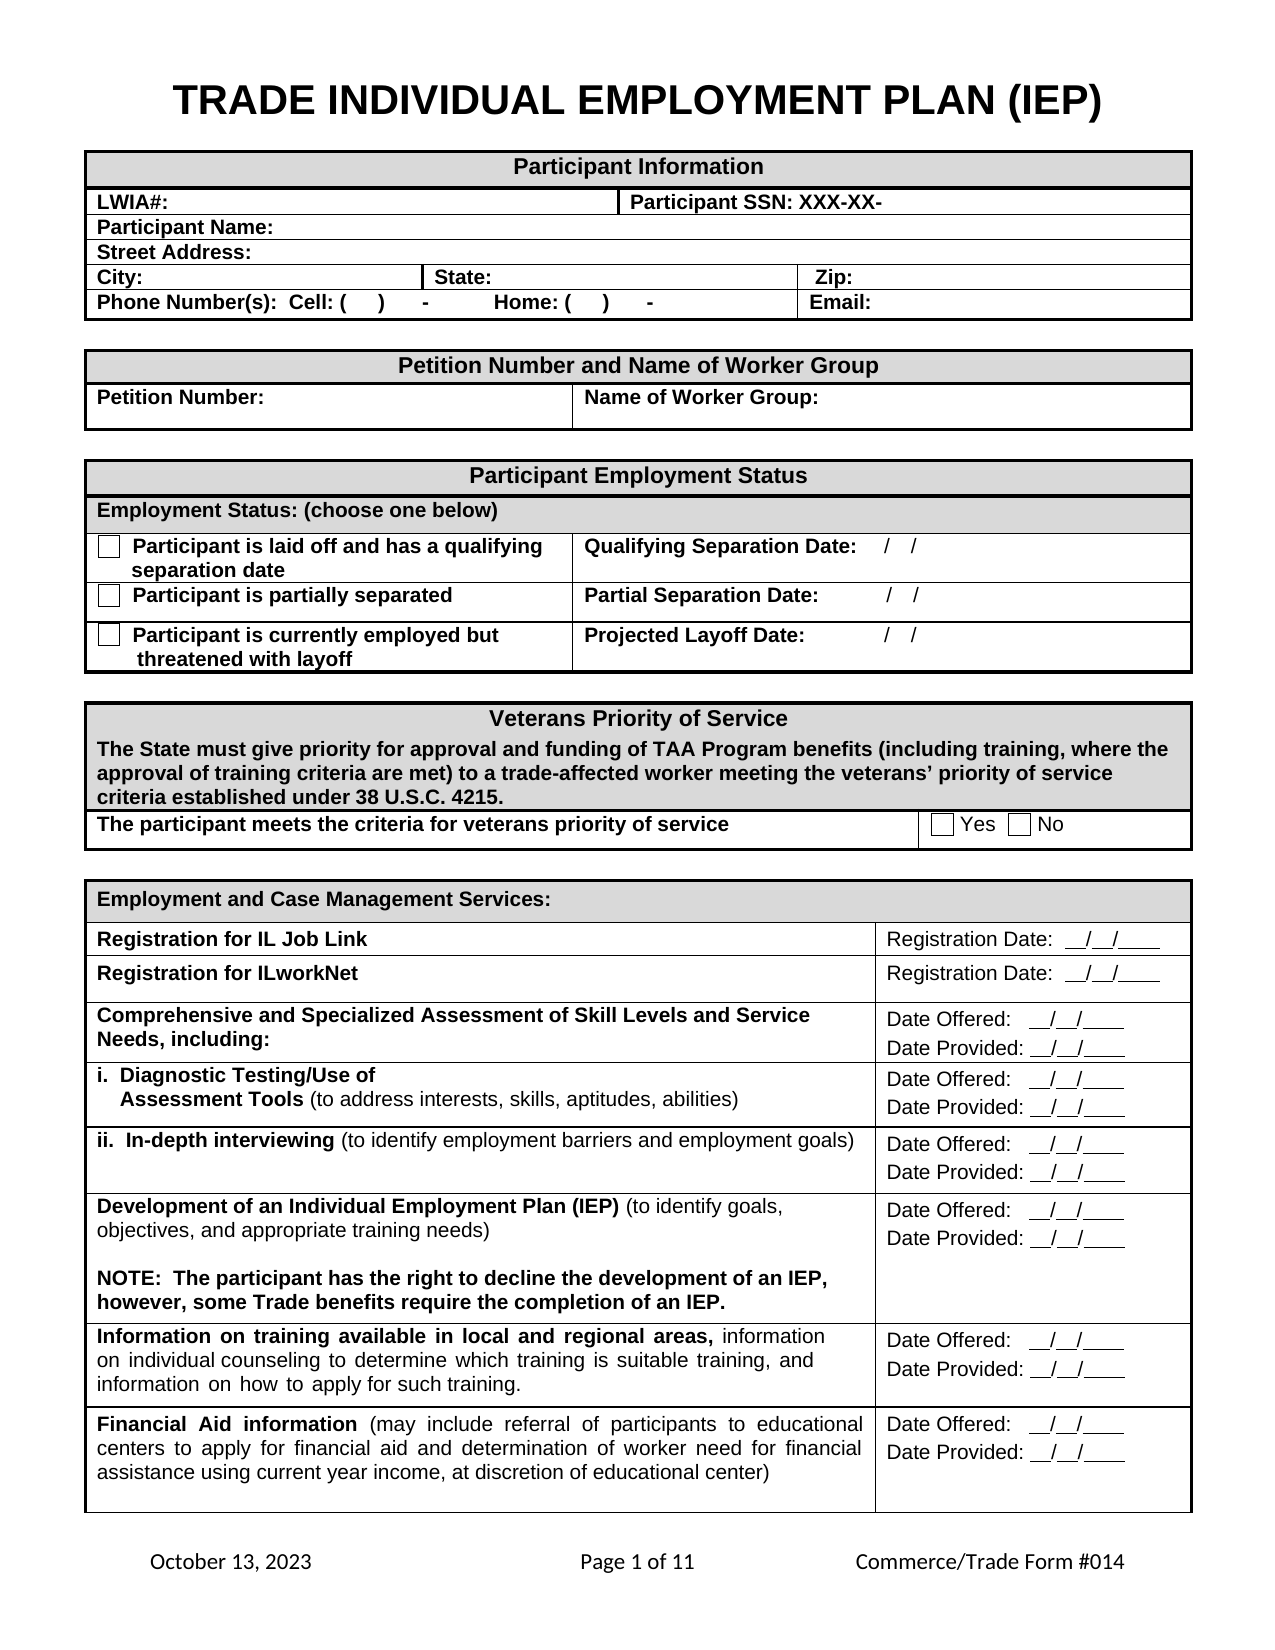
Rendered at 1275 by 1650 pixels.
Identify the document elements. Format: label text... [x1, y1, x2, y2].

table_cell Comprehensive and Specialized Assessment of Skill Levels and Service Needs, including: [87, 1003, 875, 1062]
table_cell i. Diagnostic Testing/Use of Assessment Tools (to address interests, skills, aptitudes, abilities) [87, 1063, 875, 1126]
table_cell Date Offered: / / Date Provided: / / [876, 1194, 1190, 1323]
table_cell Information on training available in local and regional areas, information on individual counseling to determine which training is suitable training, and information on how to apply for such training. [87, 1324, 875, 1406]
table_cell Participant SSN: XXX-XX- [620, 190, 1190, 213]
table_cell State: [424, 265, 797, 289]
table_cell Date Offered: / / Date Provided: / / [876, 1063, 1190, 1126]
table_cell Email: [798, 290, 1190, 318]
table_cell Date Offered: / / Date Provided: / / [876, 1128, 1190, 1193]
table_cell Projected Layoff Date: / / [573, 623, 1190, 670]
table_cell Name of Worker Group: [573, 385, 1190, 428]
table_cell Registration for IL Job Link [87, 923, 875, 955]
table_cell ii. In-depth interviewing (to identify employment barriers and employment goals) [87, 1128, 875, 1193]
table_cell Development of an Individual Employment Plan (IEP) (to identify goals, objectives, and appropriate training needs) NOTE: The participant has the right to decline the development of an IEP, however, some Trade benefits require the completion of an IEP. [87, 1194, 875, 1323]
table_cell Employment Status: (choose one below) [87, 498, 1190, 533]
table_cell City: [87, 265, 421, 289]
table_cell Partial Separation Date: / / [573, 583, 1190, 621]
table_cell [876, 1408, 1190, 1512]
table_header Petition Number and Name of Worker Group [87, 352, 1190, 382]
table_cell Registration for ILworkNet [87, 956, 875, 1002]
table_cell Participant is partially separated [87, 583, 572, 621]
table_cell Registration Date: / / [876, 923, 1190, 955]
table_cell Financial Aid information (may include referral of participants to educational centers to apply for financial aid and determination of worker need for financial assistance using current year income, at discretion of educational center) [87, 1408, 875, 1512]
table_header Participant Information [87, 153, 1190, 186]
table_cell Participant Name: [87, 215, 1190, 239]
table_header Veterans Priority of Service [87, 705, 1190, 737]
table_cell The participant meets the criteria for veterans priority of service [87, 812, 918, 848]
table_cell Phone Number(s): Cell: ( ) - Home: ( ) - [87, 290, 797, 318]
table_cell Participant is laid off and has a qualifying separation date [87, 534, 572, 582]
table_header Employment and Case Management Services: [87, 882, 1190, 922]
table_cell LWIA#: [87, 190, 617, 213]
table_cell Zip: [798, 265, 1190, 289]
table_header Participant Employment Status [87, 462, 1190, 494]
table_cell Petition Number: [87, 385, 572, 428]
table_cell Qualifying Separation Date: / / [573, 534, 1190, 582]
table_cell Yes No [919, 812, 1190, 848]
table_cell Participant is currently employed but threatened with layoff [87, 623, 572, 670]
table_cell The State must give priority for approval and funding of TAA Program benefits (including training, where the approval of training criteria are met) to a trade-affected worker meeting the veterans’ priority of service criteria established under 38 U.S.C. 4215. [87, 737, 1190, 809]
table_cell Street Address: [87, 240, 1190, 264]
table_cell Registration Date: / / [876, 956, 1190, 1002]
table_cell Date Offered: / / Date Provided: / / [876, 1003, 1190, 1062]
table_cell Date Offered: / / Date Provided: / / [876, 1324, 1190, 1406]
